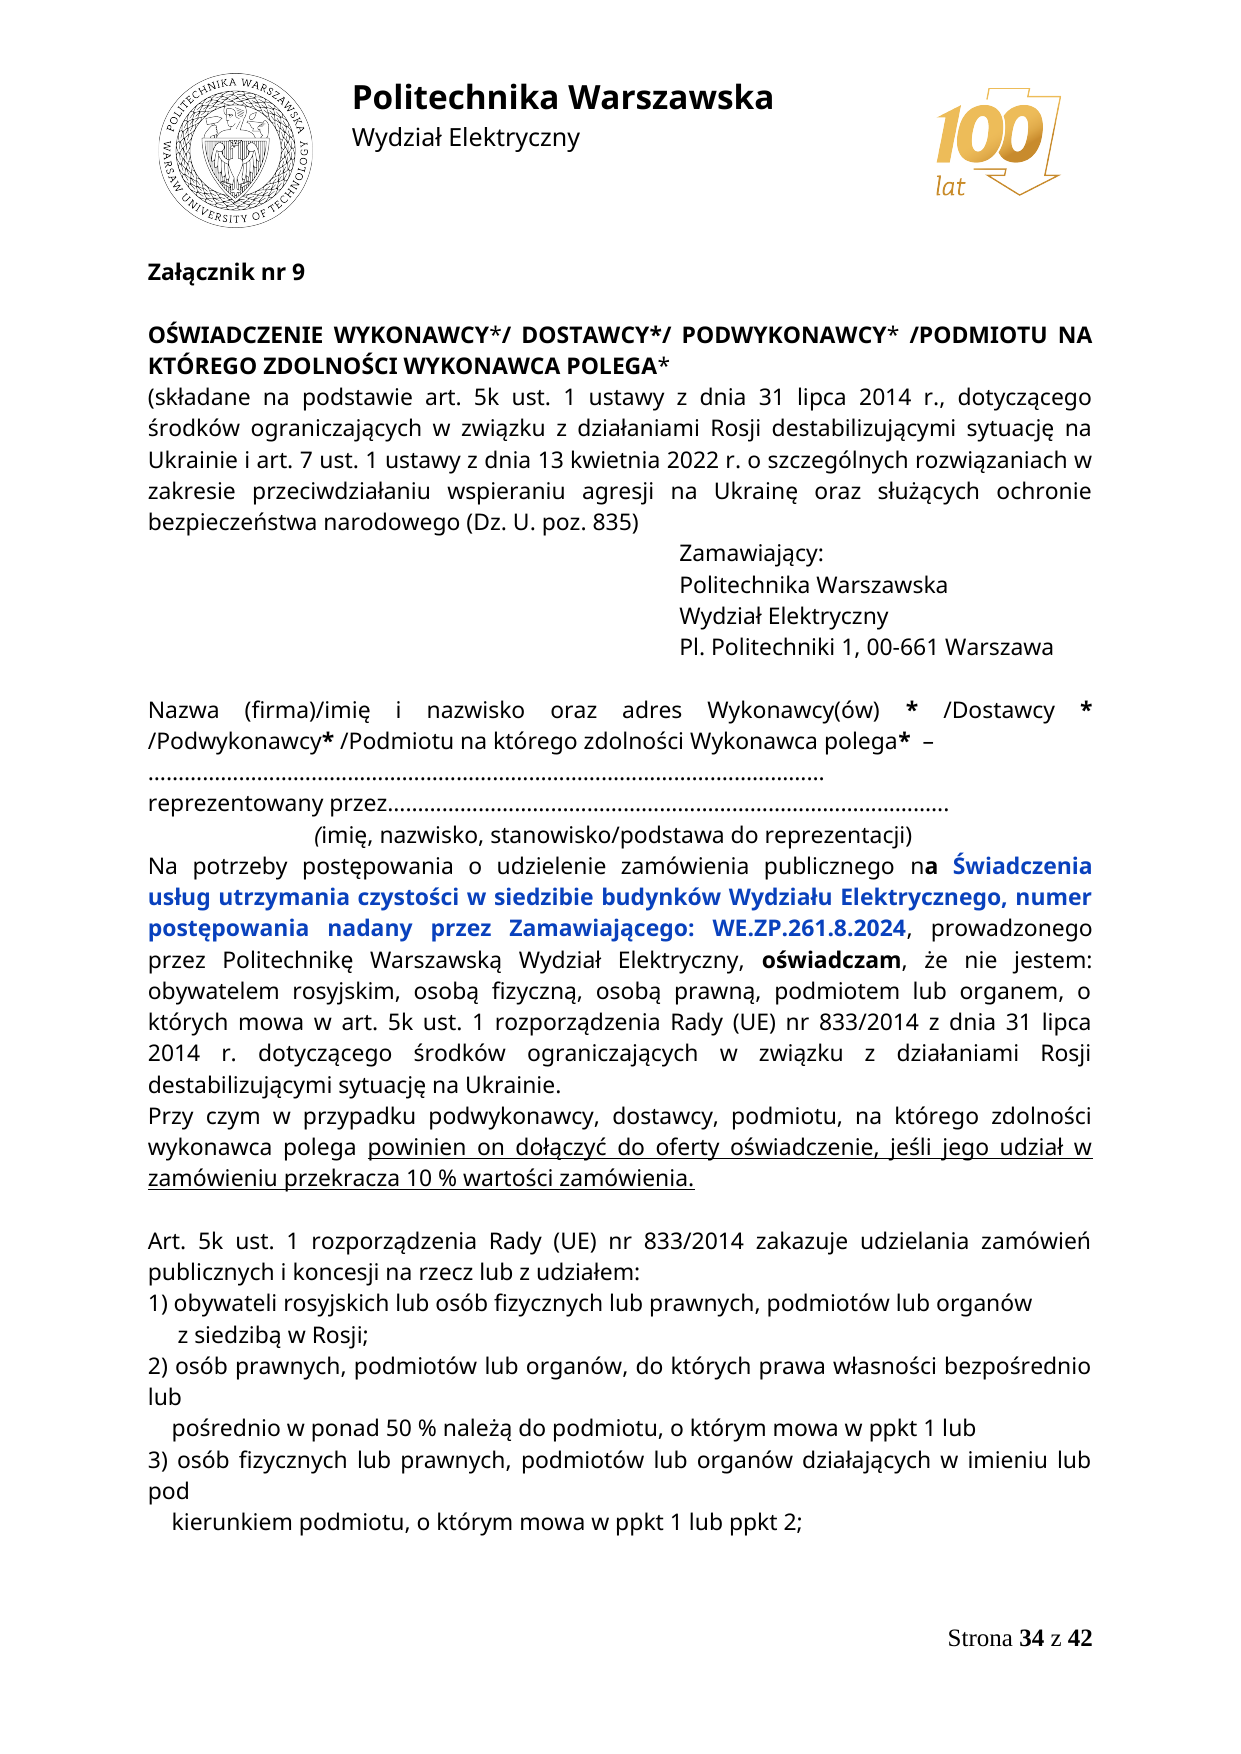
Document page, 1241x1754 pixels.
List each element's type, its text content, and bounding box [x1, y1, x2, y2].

text Pl. Politechniki 1, 00-661 Warszawa [148, 631, 1093, 662]
picture [158, 73, 313, 228]
text Oświadczenie Wykonawcy*/ DOSTAWCY*/ PODWYKONAWCY* /PODMIOTU NA KTÓREGO ZDOLNOŚCI WYKONAWCA POLEGA* [148, 319, 1093, 381]
text (imię, nazwisko, stanowisko/podstawa do reprezentacji) [148, 819, 1093, 850]
text Zamawiający: [148, 537, 1093, 569]
text …………………………………………………………………………………….…………… [148, 756, 1093, 787]
text Wydział Elektryczny [148, 600, 1093, 631]
list pośrednio w ponad 50 % należą do podmiotu, o którym mowa w ppkt 1 lub [148, 1412, 1093, 1444]
list 3) osób fizycznych lub prawnych, podmiotów lub organów działających w imieniu lub pod [148, 1444, 1093, 1506]
text Politechnika Warszawska [148, 569, 1093, 600]
text Nazwa (firma)/imię i nazwisko oraz adres Wykonawcy(ów) * /Dostawcy * /Podwykonawcy* /Podmiotu na którego zdolności Wykonawca polega* – [148, 694, 1093, 756]
list Art. 5k ust. 1 rozporządzenia Rady (UE) nr 833/2014 zakazuje udzielania zamówień publicznych i koncesji na rzecz lub z udziałem: [148, 1225, 1093, 1287]
text Przy czym w przypadku podwykonawcy, dostawcy, podmiotu, na którego zdolności wykonawca polega powinien on dołączyć do oferty oświadczenie, jeśli jego udział w zamówieniu przekracza 10 % wartości zamówienia. [148, 1100, 1093, 1194]
text Załącznik nr 9 [148, 256, 1093, 287]
text (składane na podstawie art. 5k ust. 1 ustawy z dnia 31 lipca 2014 r., dotyczącego środków ograniczających w związku z działaniami Rosji destabilizującymi sytuację na Ukrainie i art. 7 ust. 1 ustawy z dnia 13 kwietnia 2022 r. o szczególnych rozwiązaniach w zakresie przeciwdziałaniu wspieraniu agresji na Ukrainę oraz służących ochronie bezpieczeństwa narodowego (Dz. U. poz. 835) [148, 381, 1093, 537]
list kierunkiem podmiotu, o którym mowa w ppkt 1 lub ppkt 2; [148, 1506, 1093, 1537]
text Na potrzeby postępowania o udzielenie zamówienia publicznego na Świadczenia usług utrzymania czystości w siedzibie budynków Wydziału Elektrycznego, numer postępowania nadany przez Zamawiającego: WE.ZP.261.8.2024, prowadzonego przez Politechnikę Warszawską Wydział Elektryczny, oświadczam, że nie jestem: obywatelem rosyjskim, osobą fizyczną, osobą prawną, podmiotem lub organem, o których mowa w art. 5k ust. 1 rozporządzenia Rady (UE) nr 833/2014 z dnia 31 lipca 2014 r. dotyczącego środków ograniczających w związku z działaniami Rosji destabilizującymi sytuację na Ukrainie. [148, 850, 1093, 1100]
picture [936, 88, 1062, 196]
list 1) obywateli rosyjskich lub osób fizycznych lub prawnych, podmiotów lub organów [148, 1287, 1093, 1319]
list z siedzibą w Rosji; [148, 1319, 1093, 1350]
text reprezentowany przez………………………………………………………………………………... [148, 787, 1093, 819]
list 2) osób prawnych, podmiotów lub organów, do których prawa własności bezpośrednio lub [148, 1350, 1093, 1412]
